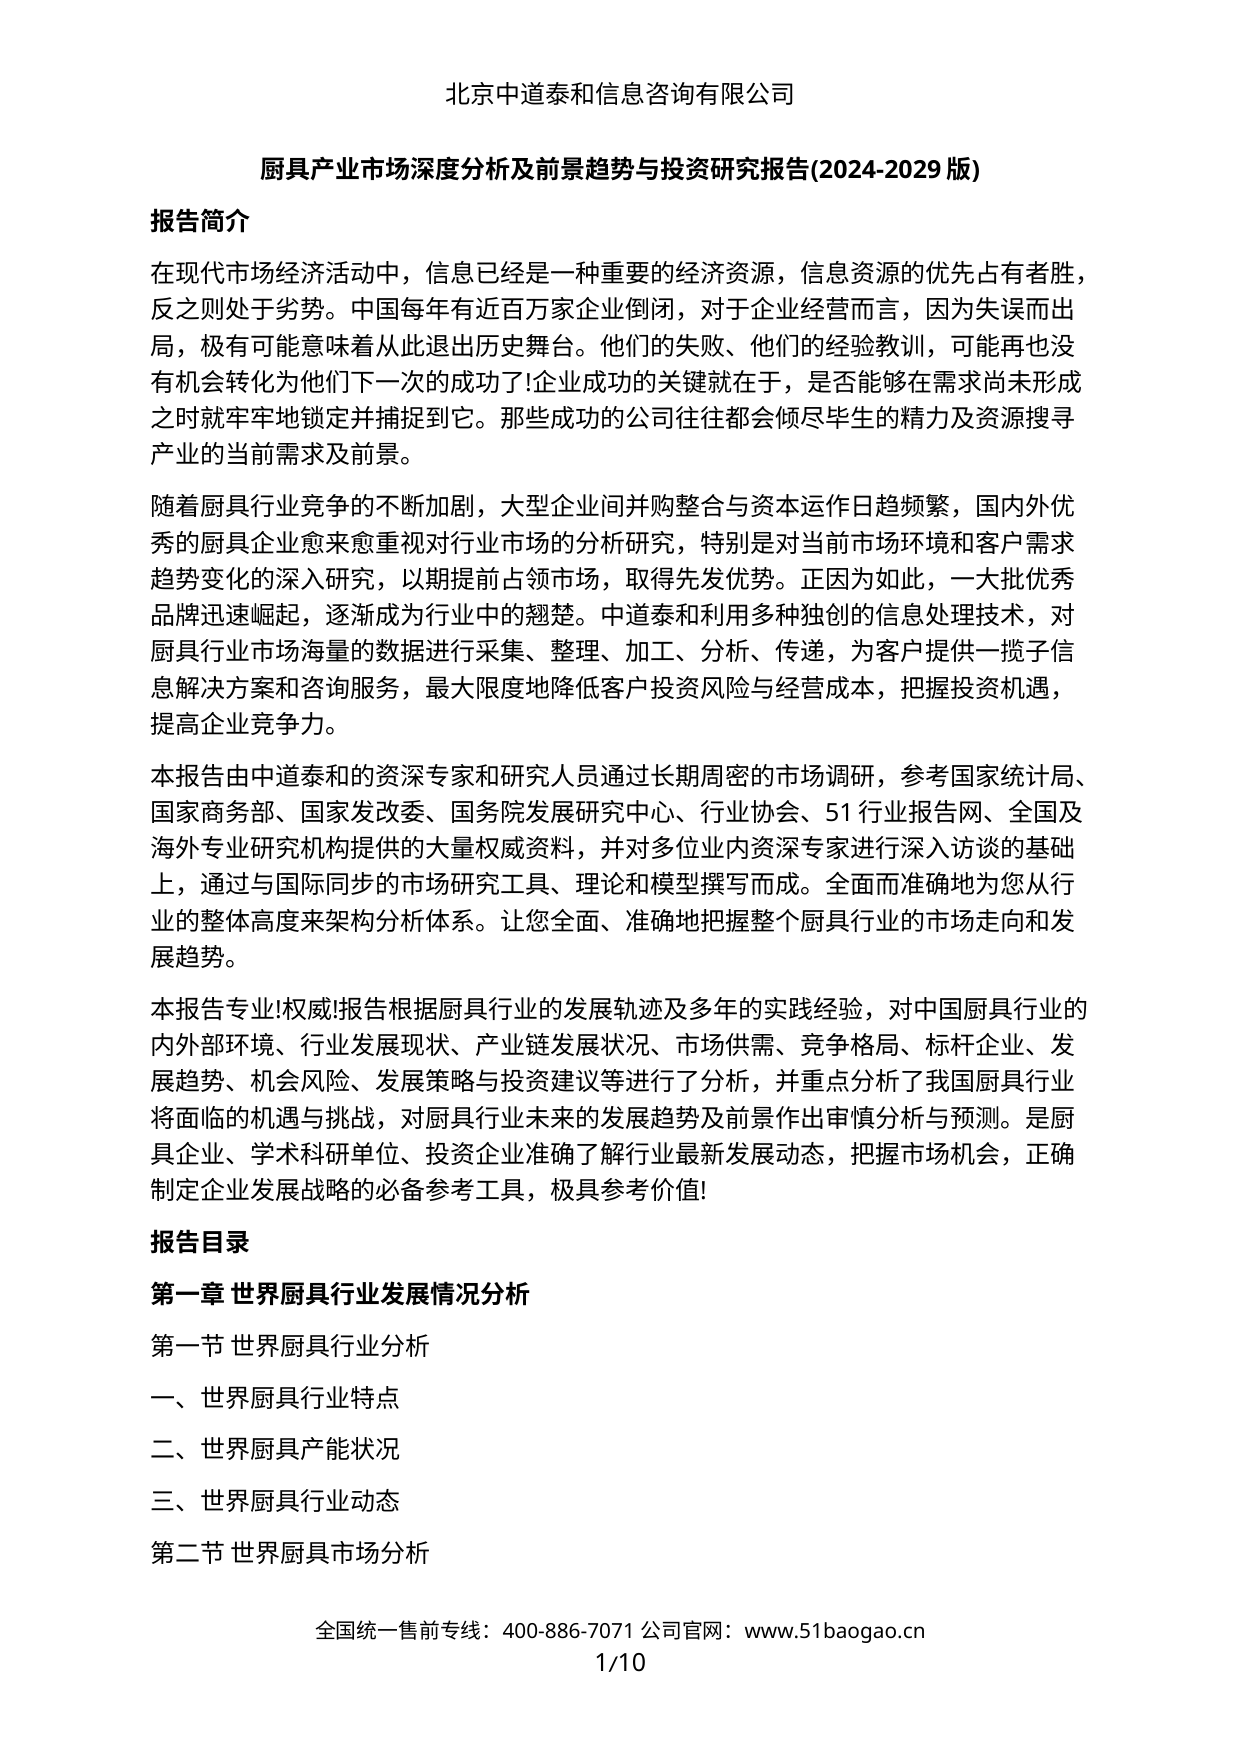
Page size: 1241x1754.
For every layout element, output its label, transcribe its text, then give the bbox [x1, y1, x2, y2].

text 第一章 世界厨具行业发展情况分析 [150, 1274, 1090, 1311]
text 一、世界厨具行业特点 [150, 1378, 1090, 1414]
text 在现代市场经济活动中，信息已经是一种重要的经济资源，信息资源的优先占有者胜，反之则处于劣势。中国每年有近百万家企业倒闭，对于企业经营而言，因为失误而出局，极有可能意味着从此退出历史舞台。他们的失败、他们的经验教训，可能再也没有机会转化为他们下一次的成功了!企业成功的关键就在于，是否能够在需求尚未形成之时就牢牢地锁定并捕捉到它。那些成功的公司往往都会倾尽毕生的精力及资源搜寻产业的当前需求及前景。 [150, 254, 1090, 471]
text 厨具产业市场深度分析及前景趋势与投资研究报告(2024-2029版) [150, 150, 1090, 186]
text 随着厨具行业竞争的不断加剧，大型企业间并购整合与资本运作日趋频繁，国内外优秀的厨具企业愈来愈重视对行业市场的分析研究，特别是对当前市场环境和客户需求趋势变化的深入研究，以期提前占领市场，取得先发优势。正因为如此，一大批优秀品牌迅速崛起，逐渐成为行业中的翘楚。中道泰和利用多种独创的信息处理技术，对厨具行业市场海量的数据进行采集、整理、加工、分析、传递，为客户提供一揽子信息解决方案和咨询服务，最大限度地降低客户投资风险与经营成本，把握投资机遇，提高企业竞争力。 [150, 487, 1090, 741]
text 三、世界厨具行业动态 [150, 1482, 1090, 1518]
text 本报告由中道泰和的资深专家和研究人员通过长期周密的市场调研，参考国家统计局、国家商务部、国家发改委、国务院发展研究中心、行业协会、51行业报告网、全国及海外专业研究机构提供的大量权威资料，并对多位业内资深专家进行深入访谈的基础上，通过与国际同步的市场研究工具、理论和模型撰写而成。全面而准确地为您从行业的整体高度来架构分析体系。让您全面、准确地把握整个厨具行业的市场走向和发展趋势。 [150, 756, 1090, 974]
text 第一节 世界厨具行业分析 [150, 1326, 1090, 1362]
text 二、世界厨具产能状况 [150, 1430, 1090, 1466]
text 报告目录 [150, 1222, 1090, 1259]
text 报告简介 [150, 202, 1090, 238]
text 本报告专业!权威!报告根据厨具行业的发展轨迹及多年的实践经验，对中国厨具行业的内外部环境、行业发展现状、产业链发展状况、市场供需、竞争格局、标杆企业、发展趋势、机会风险、发展策略与投资建议等进行了分析，并重点分析了我国厨具行业将面临的机遇与挑战，对厨具行业未来的发展趋势及前景作出审慎分析与预测。是厨具企业、学术科研单位、投资企业准确了解行业最新发展动态，把握市场机会，正确制定企业发展战略的必备参考工具，极具参考价值! [150, 989, 1090, 1207]
text 第二节 世界厨具市场分析 [150, 1534, 1090, 1570]
